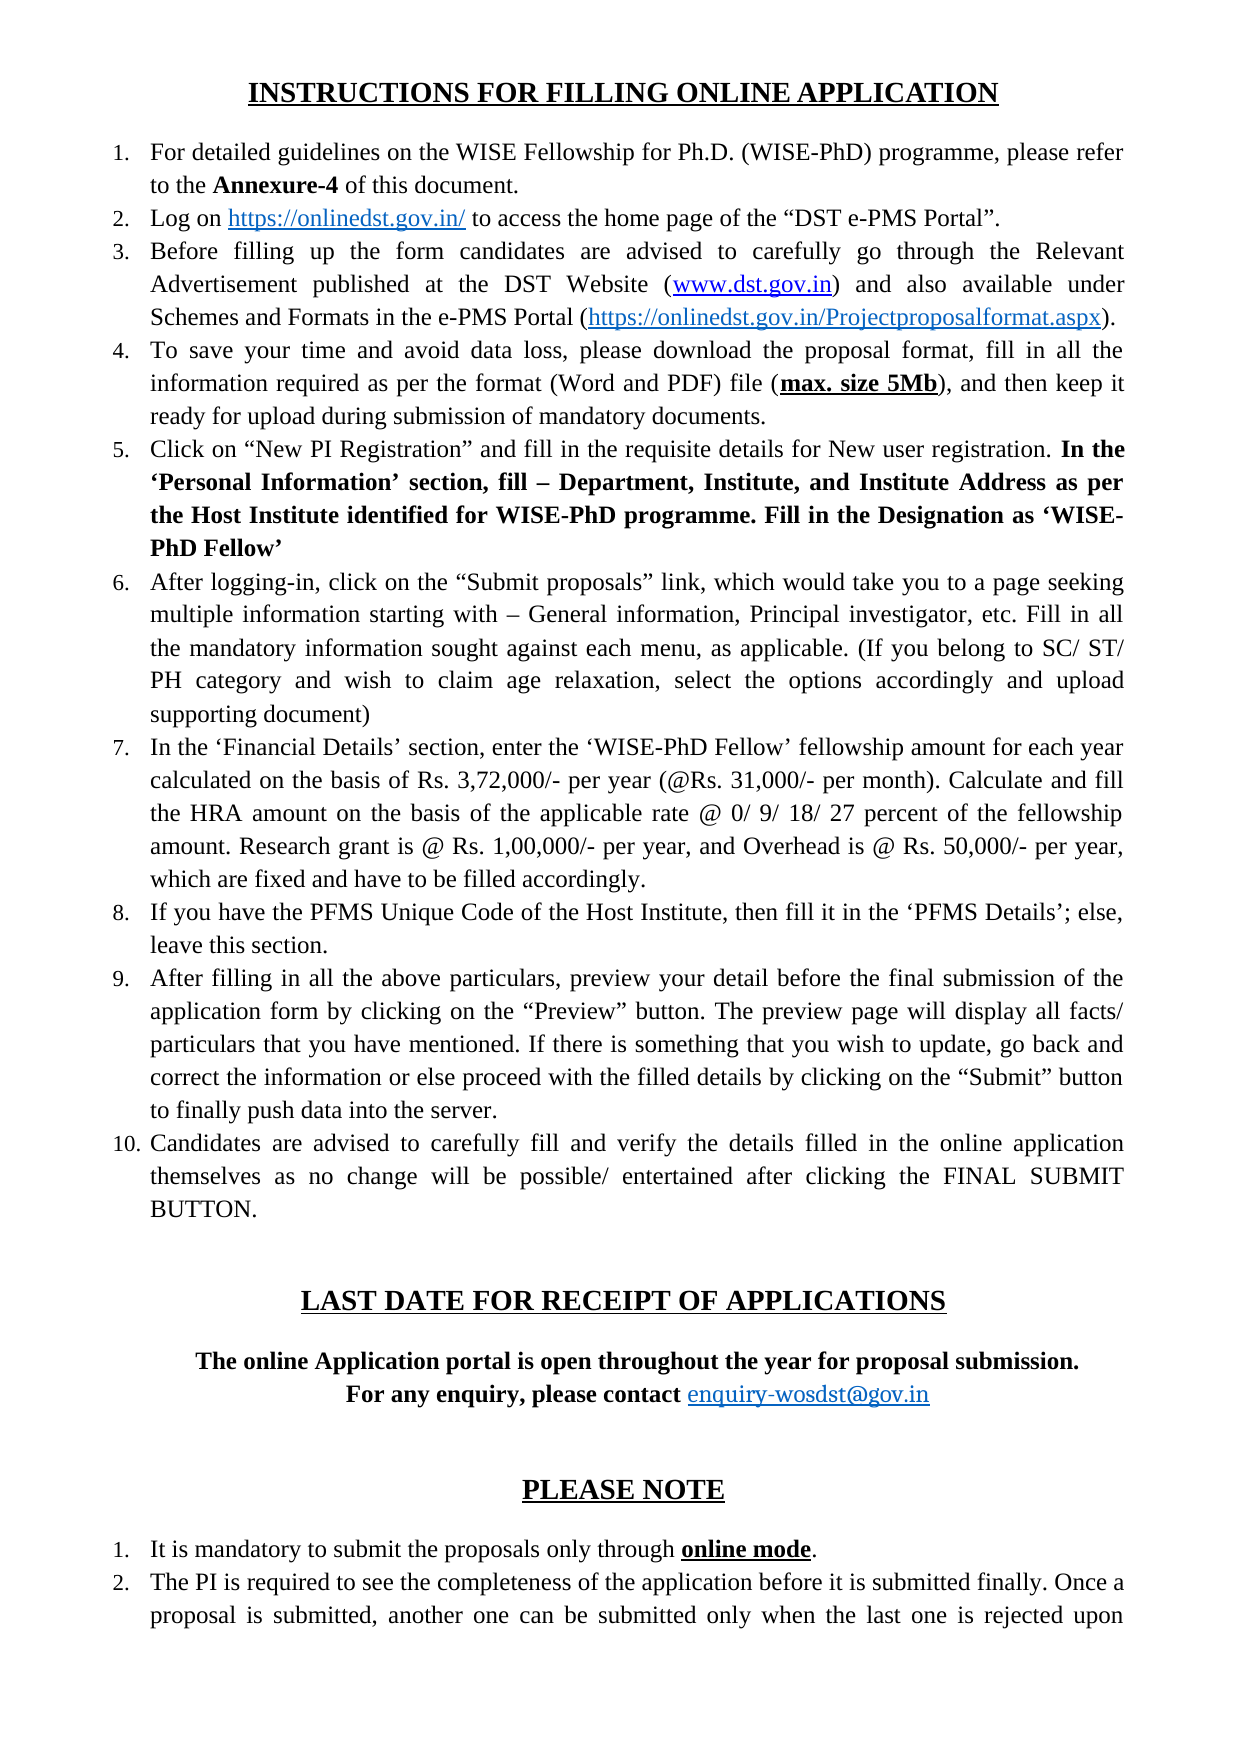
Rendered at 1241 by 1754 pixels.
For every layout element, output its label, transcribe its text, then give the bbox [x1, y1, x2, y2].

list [112, 1567, 1125, 1629]
list To save your time and avoid data loss, please download the proposal format, fill in all the information required as per the format (Word and PDF) file (max. size 5Mb), and then keep it ready for upload during submission of mandatory documents. [112, 335, 1125, 430]
list Before filling up the form candidates are advised to carefully go through the Relevant Advertisement published at the DST Website (www.dst.gov.in) and also available under Schemes and Formats in the e-PMS Portal (https://onlinedst.gov.in/Projectproposalformat.aspx). [112, 236, 1125, 331]
text LAST DATE FOR RECEIPT OF APPLICATIONS [122, 1283, 1125, 1317]
list In the ‘Financial Details’ section, enter the ‘WISE-PhD Fellow’ fellowship amount for each year calculated on the basis of Rs. 3,72,000/- per year (@Rs. 31,000/- per month). Calculate and fill the HRA amount on the basis of the applicable rate @ 0/ 9/ 18/ 27 percent of the fellowship amount. Research grant is @ Rs. 1,00,000/- per year, and Overhead is @ Rs. 50,000/- per year, which are fixed and have to be filled accordingly. [112, 732, 1125, 892]
text For any enquiry, please contact enquiry-wosdst@gov.in [150, 1379, 1125, 1408]
list If you have the PFMS Unique Code of the Host Institute, then fill it in the ‘PFMS Details’; else, leave this section. [112, 897, 1125, 958]
list After filling in all the above particulars, preview your detail before the final submission of the application form by clicking on the “Preview” button. The preview page will display all facts/ particulars that you have mentioned. If there is something that you wish to update, go back and correct the information or else proceed with the filled details by clicking on the “Submit” button to finally push data into the server. [112, 963, 1125, 1124]
list Candidates are advised to carefully fill and verify the details filled in the online application themselves as no change will be possible/ entertained after clicking the FINAL SUBMIT BUTTON. [112, 1128, 1125, 1223]
list Click on “New PI Registration” and fill in the requisite details for New user registration. In the ‘Personal Information’ section, fill – Department, Institute, and Institute Address as per the Host Institute identified for WISE-PhD programme. Fill in the Designation as ‘WISE-PhD Fellow’ [112, 434, 1125, 562]
text INSTRUCTIONS FOR FILLING ONLINE APPLICATION [122, 75, 1125, 108]
list Log on https://onlinedst.gov.in/ to access the home page of the “DST e-PMS Portal”. [112, 203, 1125, 232]
list For detailed guidelines on the WISE Fellowship for Ph.D. (WISE-PhD) programme, please refer to the Annexure-4 of this document. [112, 137, 1125, 199]
text PLEASE NOTE [122, 1472, 1125, 1505]
list After logging-in, click on the “Submit proposals” link, which would take you to a page seeking multiple information starting with – General information, Principal investigator, etc. Fill in all the mandatory information sought against each menu, as applicable. (If you belong to SC/ ST/ PH category and wish to claim age relaxation, select the options accordingly and upload supporting document) [112, 567, 1125, 727]
text The online Application portal is open throughout the year for proposal submission. [150, 1346, 1125, 1374]
list It is mandatory to submit the proposals only through online mode. [112, 1534, 1125, 1563]
